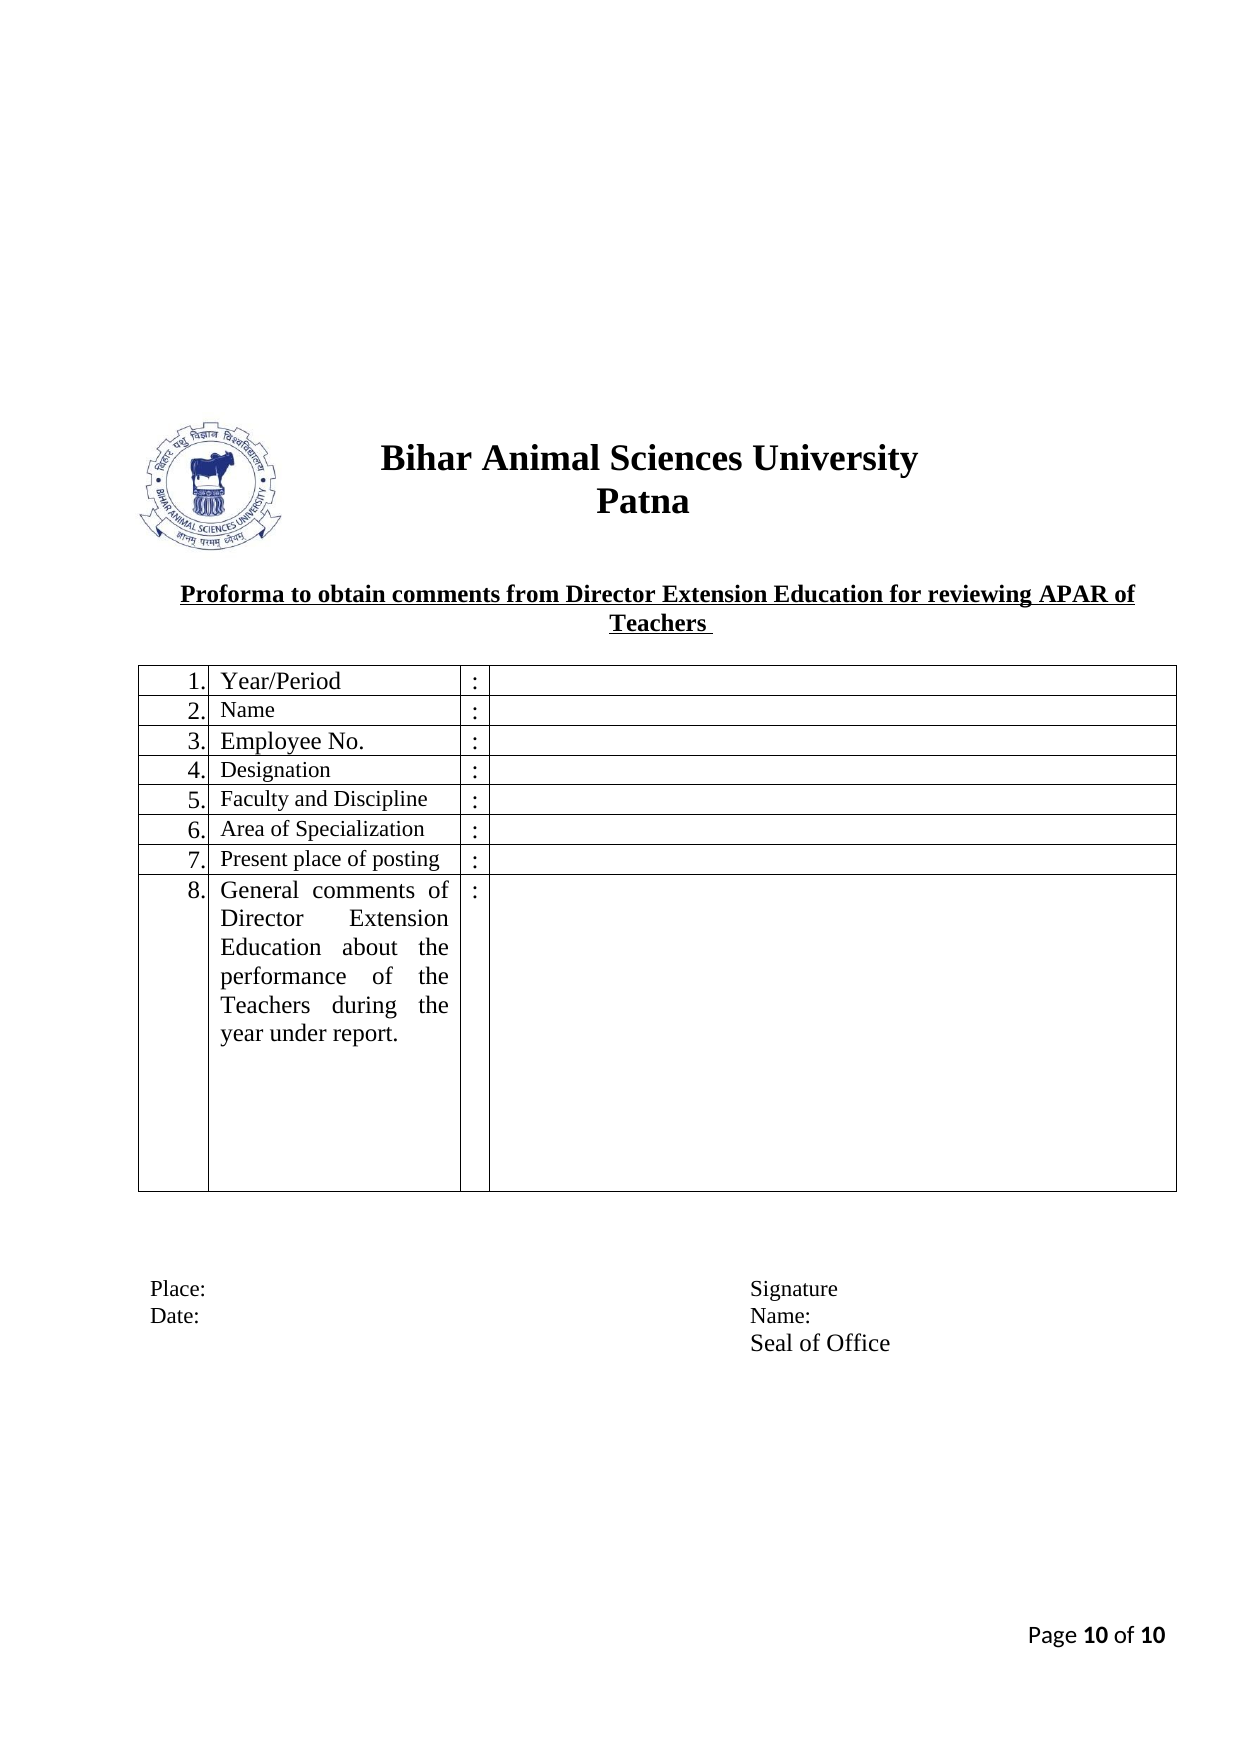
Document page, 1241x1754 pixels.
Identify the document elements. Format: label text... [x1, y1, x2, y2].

table_cell : [461, 785, 489, 814]
text Seal of Office [150, 1328, 1165, 1357]
text Place: Signature [150, 1275, 1165, 1302]
table_header [139, 666, 208, 695]
table_cell Employee No. [209, 726, 460, 754]
table_cell [139, 815, 208, 844]
table_cell Designation [209, 756, 460, 784]
table_header Year/Period [209, 666, 460, 695]
table_cell : [461, 696, 489, 725]
table_cell Name [209, 696, 460, 725]
table_cell [139, 696, 208, 725]
table_cell : [461, 815, 489, 844]
table_cell [490, 726, 1176, 754]
table_cell : [461, 845, 489, 874]
table_cell : [461, 756, 489, 784]
table_cell Present place of posting [209, 845, 460, 874]
table_header [490, 666, 1176, 695]
text Date: Name: [150, 1302, 1165, 1328]
table_cell : [461, 726, 489, 754]
table_cell [490, 756, 1176, 784]
table_cell [490, 785, 1176, 814]
table_cell : [461, 875, 489, 1191]
text Proforma to obtain comments from Director Extension Education for reviewing APAR of Teachers [150, 579, 1165, 636]
table_cell [490, 845, 1176, 874]
table_cell [139, 845, 208, 874]
text Bihar Animal Sciences University [297, 435, 1165, 478]
table_cell Area of Specialization [209, 815, 460, 844]
table_cell [139, 726, 208, 754]
table_cell General comments of Director Extension Education about the performance of the Teachers during the year under report. [209, 875, 460, 1191]
table_cell [139, 875, 208, 1191]
table_cell [490, 815, 1176, 844]
table_cell Faculty and Discipline [209, 785, 460, 814]
table_cell [490, 696, 1176, 725]
table_header : [461, 666, 489, 695]
table_cell [139, 785, 208, 814]
picture [123, 412, 297, 562]
table_cell [490, 875, 1176, 1191]
text Patna [297, 478, 1165, 521]
table_cell [139, 756, 208, 784]
